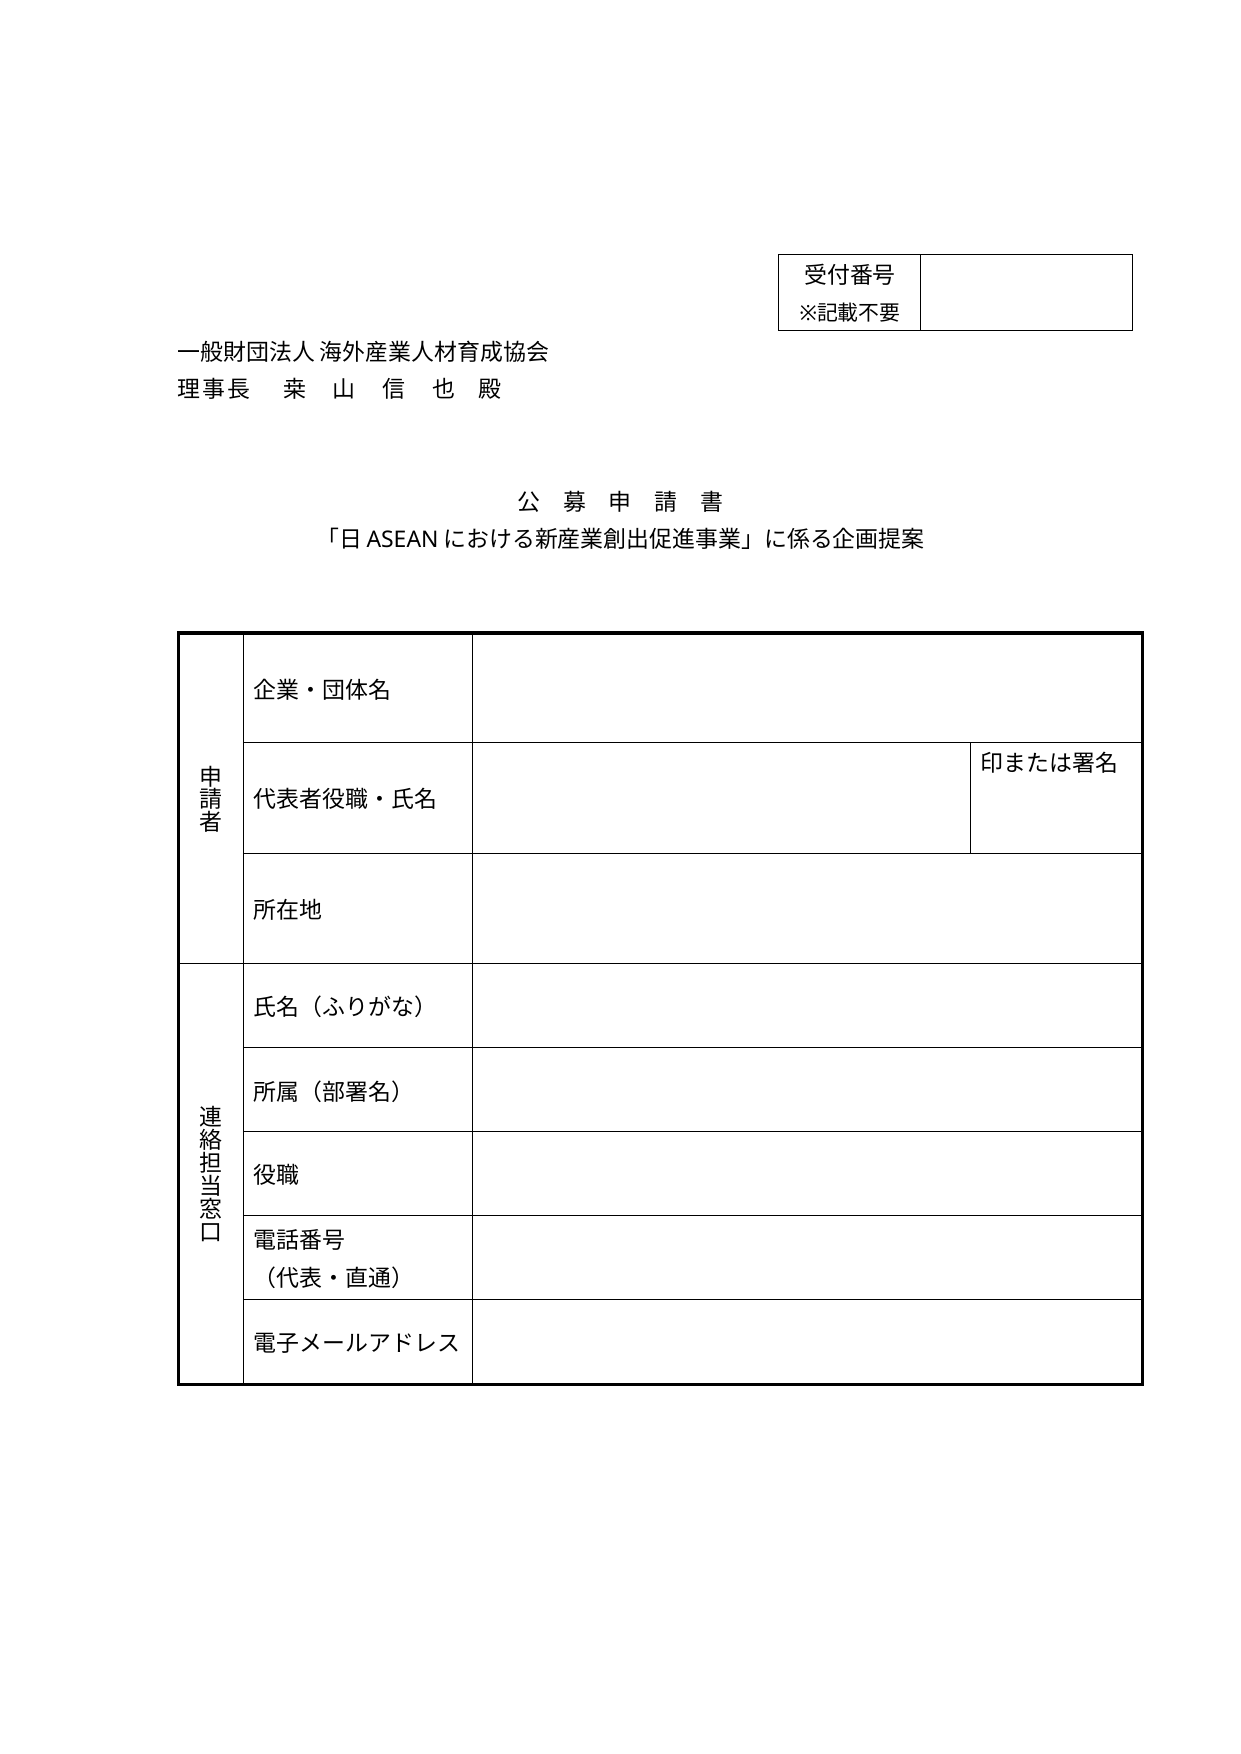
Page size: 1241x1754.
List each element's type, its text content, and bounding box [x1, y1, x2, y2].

text 公 募 申 請 書 [177, 481, 1063, 519]
text 理事長 桒 山 信 也 殿 [177, 369, 1063, 406]
table_header [473, 635, 1141, 742]
table_cell [473, 854, 1141, 963]
table_cell 所在地 [244, 854, 472, 963]
table_cell 所属（部署名） [244, 1048, 472, 1131]
table_header 申請者 [180, 635, 243, 963]
table_cell [473, 1300, 1141, 1383]
table_cell 電話番号 （代表・直通） [244, 1216, 472, 1299]
table_cell 連絡担当窓口 [180, 964, 243, 1383]
table_cell [473, 964, 1141, 1047]
table_header 企業・団体名 [244, 635, 472, 742]
table_cell [473, 743, 970, 853]
table_cell 印または署名 [971, 743, 1141, 853]
table_cell 氏名（ふりがな） [244, 964, 472, 1047]
table_cell [473, 1216, 1141, 1299]
table_header 受付番号 ※記載不要 [779, 255, 920, 330]
text 一般財団法人 海外産業人材育成協会 [177, 331, 1063, 369]
table_cell 役職 [244, 1132, 472, 1215]
table_cell [473, 1132, 1141, 1215]
table_cell 代表者役職・氏名 [244, 743, 472, 853]
table_header [921, 255, 1132, 330]
text 「日ASEANにおける新産業創出促進事業」に係る企画提案 [177, 519, 1063, 556]
table_cell 電子メールアドレス [244, 1300, 472, 1383]
table_cell [473, 1048, 1141, 1131]
